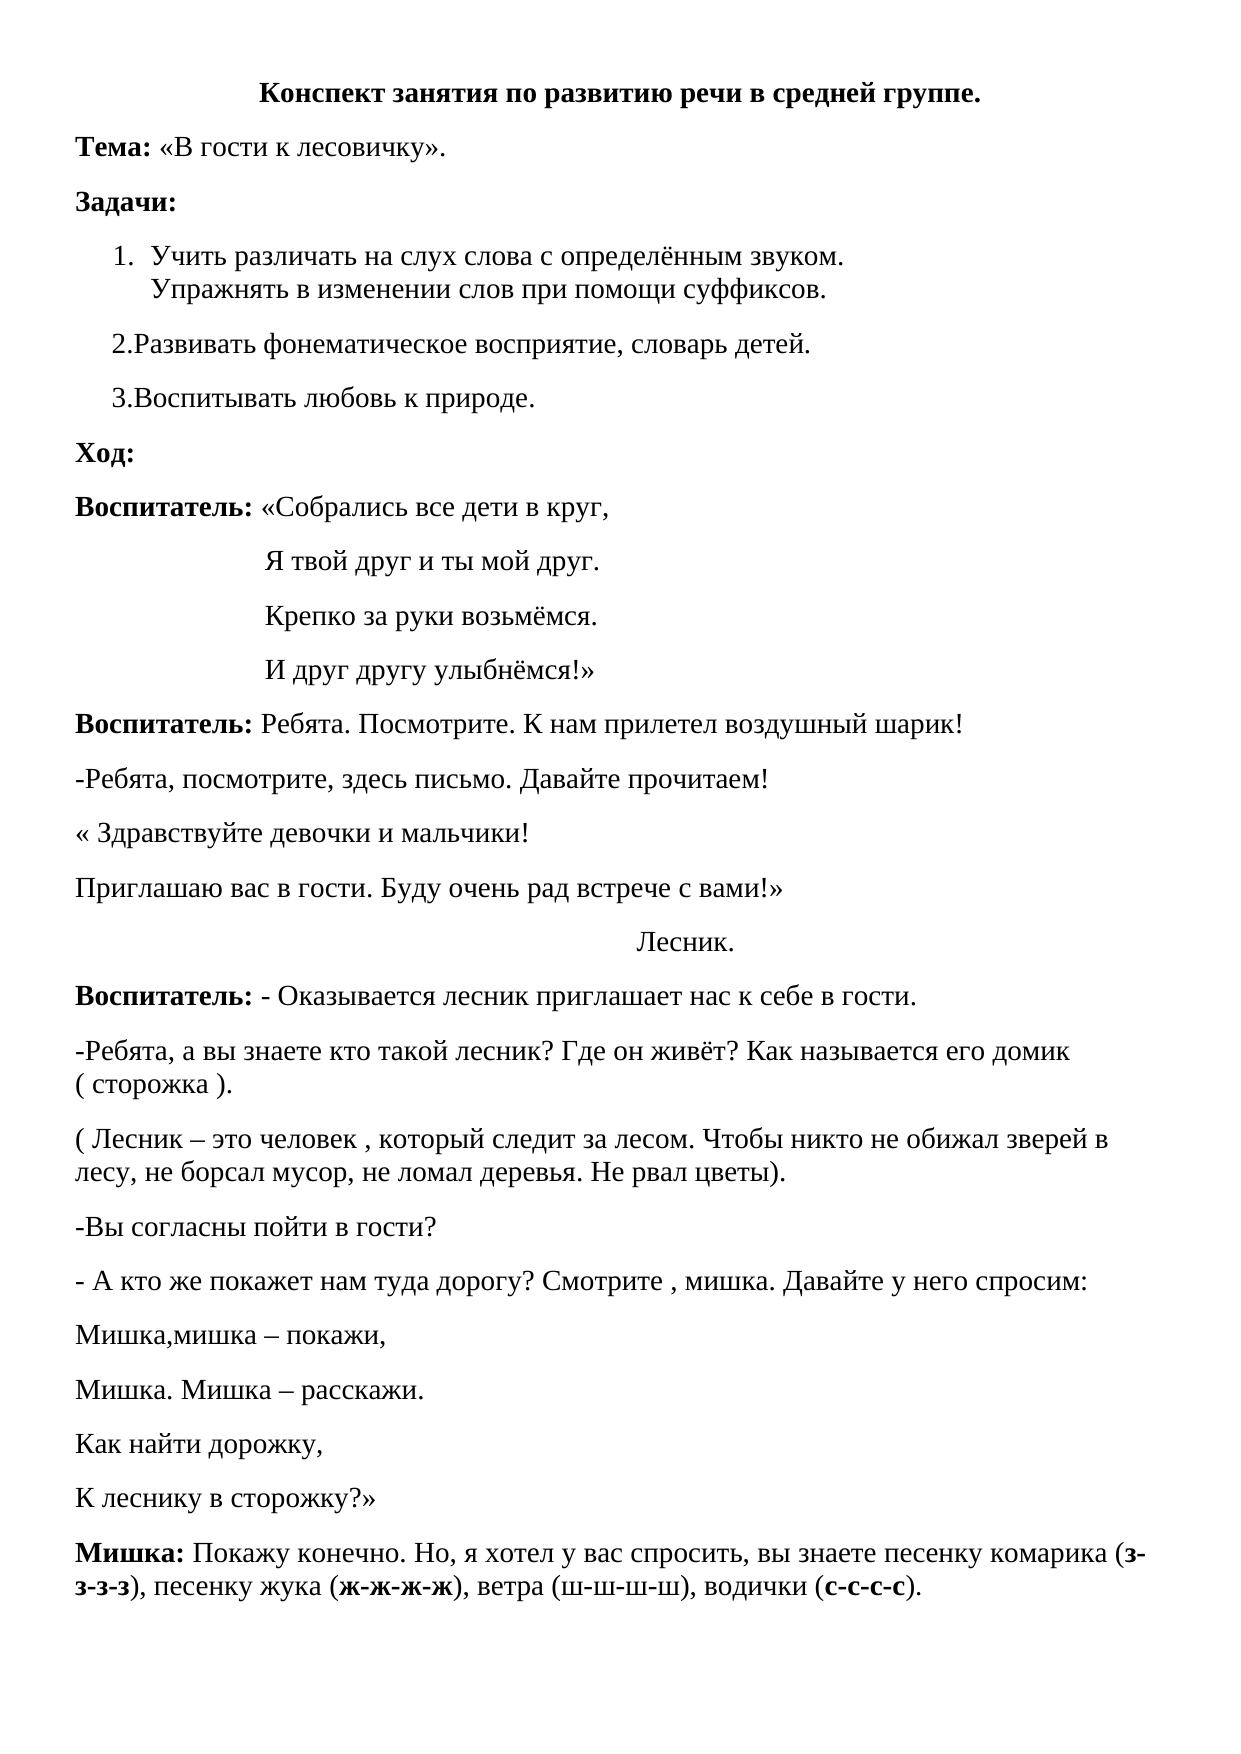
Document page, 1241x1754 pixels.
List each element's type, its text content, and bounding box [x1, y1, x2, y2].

text « Здравствуйте девочки и мальчики! [75, 815, 1165, 849]
text Лесник. [75, 924, 1165, 958]
text Воспитатель: - Оказывается лесник приглашает нас к себе в гости. [75, 978, 1165, 1012]
text И друг другу улыбнёмся!» [75, 652, 1165, 686]
text Крепко за руки возьмёмся. [75, 598, 1165, 631]
text -Ребята, посмотрите, здесь письмо. Давайте прочитаем! [75, 761, 1165, 794]
text Мишка. Мишка – расскажи. [75, 1372, 1165, 1405]
text Мишка: Покажу конечно. Но, я хотел у вас спросить, вы знаете песенку комарика (з-з-з-з), песенку жука (ж-ж-ж-ж), ветра (ш-ш-ш-ш), водички (с-с-с-с). [75, 1535, 1165, 1602]
text Я твой друг и ты мой друг. [75, 543, 1165, 577]
text 3.Воспитывать любовь к природе. [75, 380, 1165, 414]
text 2.Развивать фонематическое восприятие, словарь детей. [75, 326, 1165, 359]
text Воспитатель: Ребята. Посмотрите. К нам прилетел воздушный шарик! [75, 707, 1165, 740]
text ( Лесник – это человек , который следит за лесом. Чтобы никто не обижал зверей в лесу, не борсал мусор, не ломал деревья. Не рвал цветы). [75, 1121, 1165, 1188]
text К леснику в сторожку?» [75, 1481, 1165, 1514]
text Конспект занятия по развитию речи в средней группе. [75, 75, 1165, 108]
text Задачи: [75, 184, 1165, 217]
text Приглашаю вас в гости. Буду очень рад встрече с вами!» [75, 870, 1165, 903]
list Учить различать на слух слова с определённым звуком. [112, 238, 1165, 272]
text Ход: [75, 435, 1165, 468]
text - А кто же покажет нам туда дорогу? Смотрите , мишка. Давайте у него спросим: [75, 1263, 1165, 1297]
text -Вы согласны пойти в гости? [75, 1209, 1165, 1242]
text Мишка,мишка – покажи, [75, 1317, 1165, 1351]
text Как найти дорожку, [75, 1426, 1165, 1460]
text Воспитатель: «Собрались все дети в круг, [75, 489, 1165, 523]
list Упражнять в изменении слов при помощи суффиксов. [150, 272, 1165, 305]
text -Ребята, а вы знаете кто такой лесник? Где он живёт? Как называется его домик ( сторожка ). [75, 1033, 1165, 1100]
text Тема: «В гости к лесовичку». [75, 129, 1165, 163]
